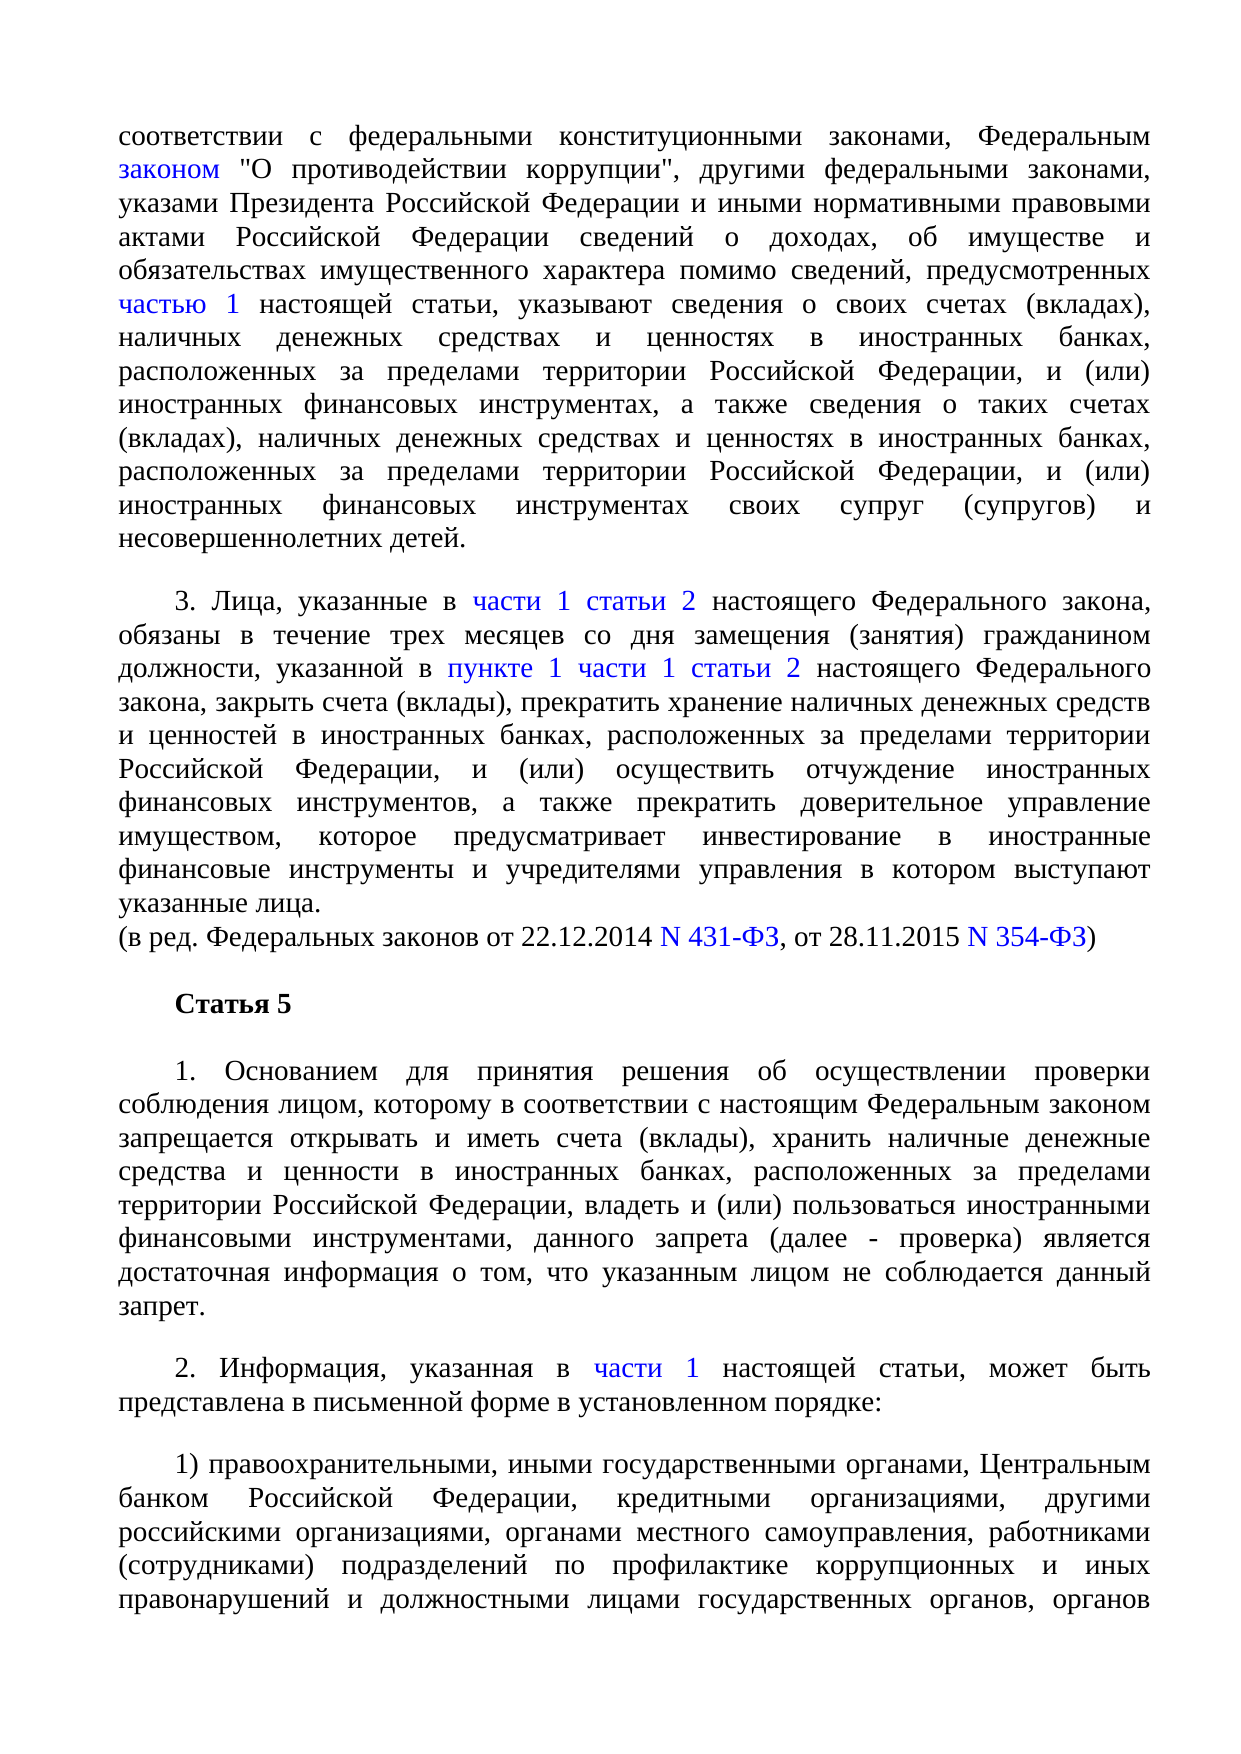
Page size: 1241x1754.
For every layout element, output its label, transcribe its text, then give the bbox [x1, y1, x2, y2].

title Статья 5 [118, 986, 1152, 1019]
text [118, 1447, 1152, 1614]
text 3. Лица, указанные в части 1 статьи 2 настоящего Федерального закона, обязаны в течение трех месяцев со дня замещения (занятия) гражданином должности, указанной в пункте 1 части 1 статьи 2 настоящего Федерального закона, закрыть счета (вклады), прекратить хранение наличных денежных средств и ценностей в иностранных банках, расположенных за пределами территории Российской Федерации, и (или) осуществить отчуждение иностранных финансовых инструментов, а также прекратить доверительное управление имуществом, которое предусматривает инвестирование в иностранные финансовые инструменты и учредителями управления в котором выступают указанные лица. [118, 583, 1152, 919]
text 1. Основанием для принятия решения об осуществлении проверки соблюдения лицом, которому в соответствии с настоящим Федеральным законом запрещается открывать и иметь счета (вклады), хранить наличные денежные средства и ценности в иностранных банках, расположенных за пределами территории Российской Федерации, владеть и (или) пользоваться иностранными финансовыми инструментами, данного запрета (далее - проверка) является достаточная информация о том, что указанным лицом не соблюдается данный запрет. [118, 1053, 1152, 1321]
text 2. Информация, указанная в части 1 настоящей статьи, может быть представлена в письменной форме в установленном порядке: [118, 1350, 1152, 1417]
text (в ред. Федеральных законов от 22.12.2014 N 431-ФЗ, от 28.11.2015 N 354-ФЗ) [118, 919, 1152, 952]
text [118, 118, 1152, 554]
